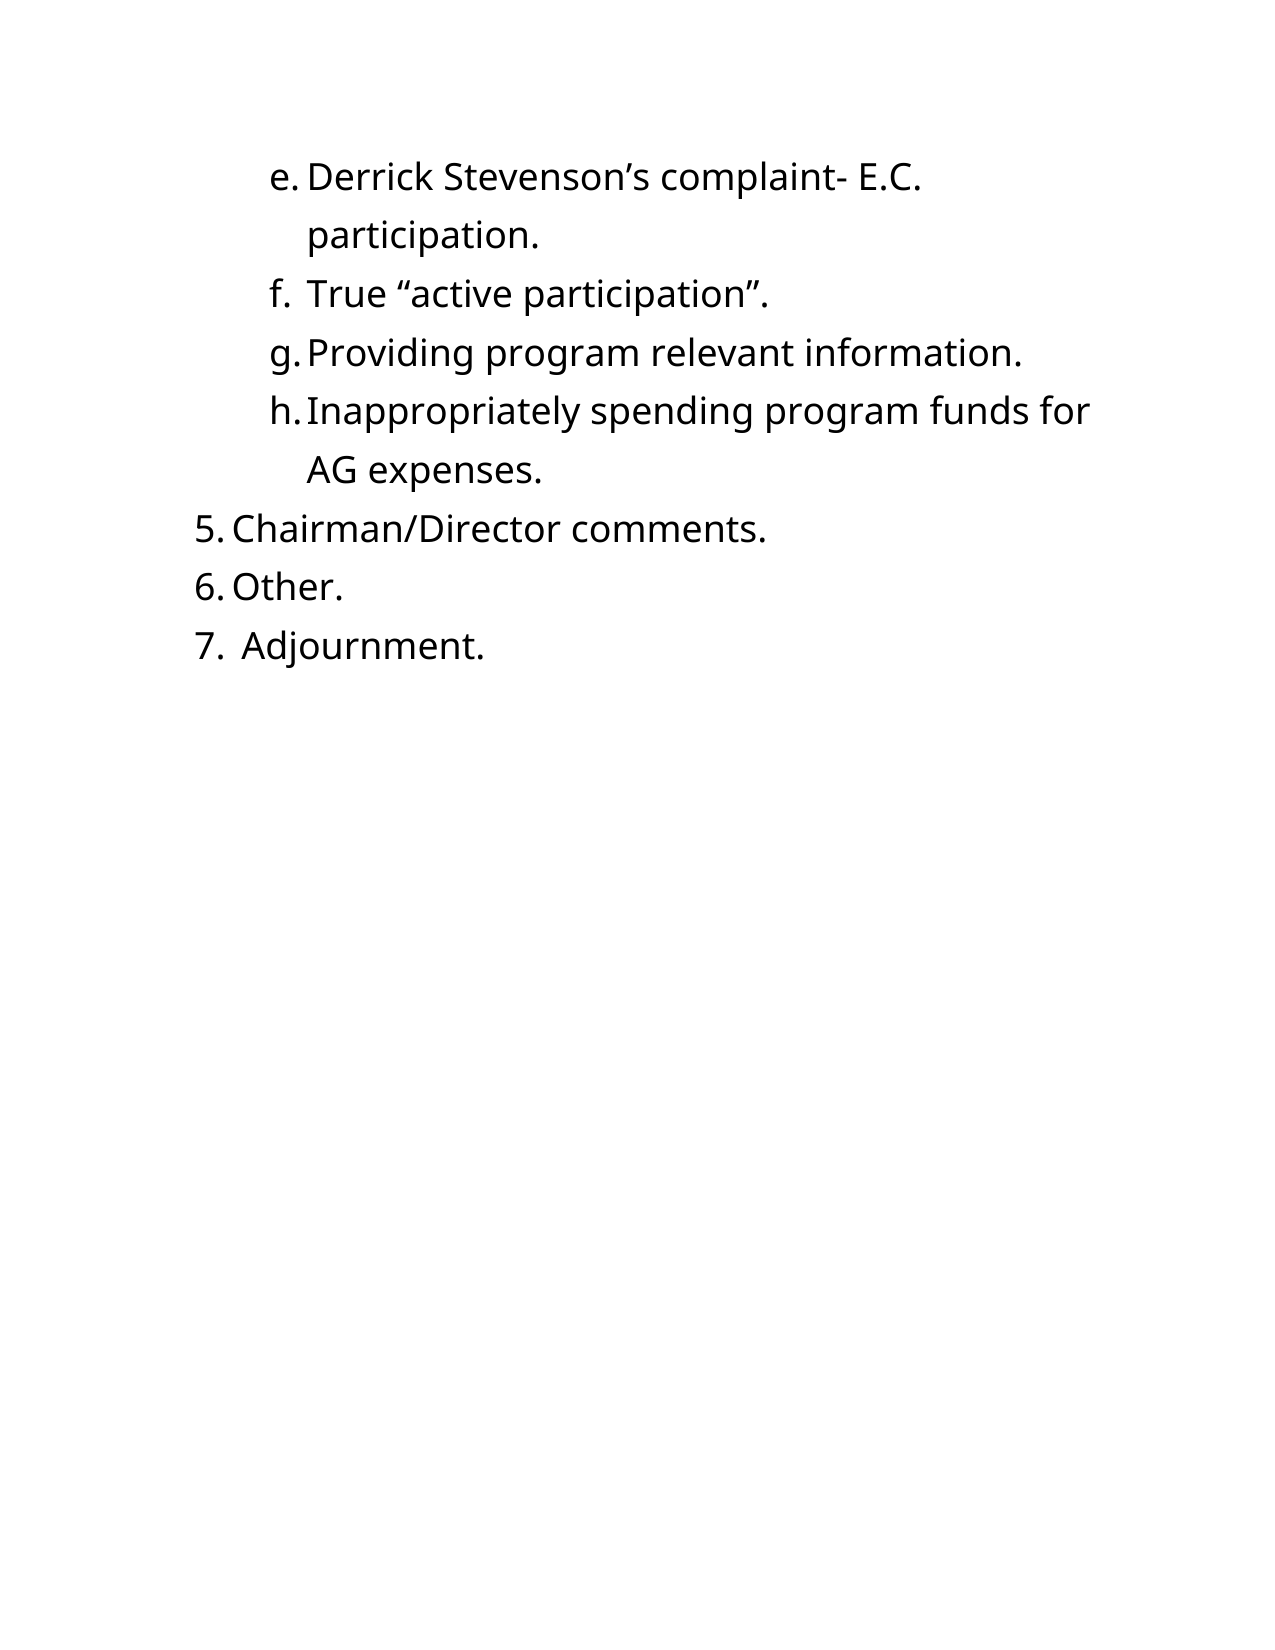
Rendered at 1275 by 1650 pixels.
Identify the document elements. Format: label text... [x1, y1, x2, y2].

list Chairman/Director comments. [194, 502, 1118, 553]
list Providing program relevant information. [269, 326, 1118, 377]
list Other. [194, 561, 1118, 612]
list Adjournment. [194, 619, 1118, 670]
list Derrick Stevenson’s complaint- E.C. participation. [269, 150, 1118, 260]
list Inappropriately spending program funds for AG expenses. [269, 384, 1118, 494]
list True “active participation”. [269, 267, 1118, 318]
